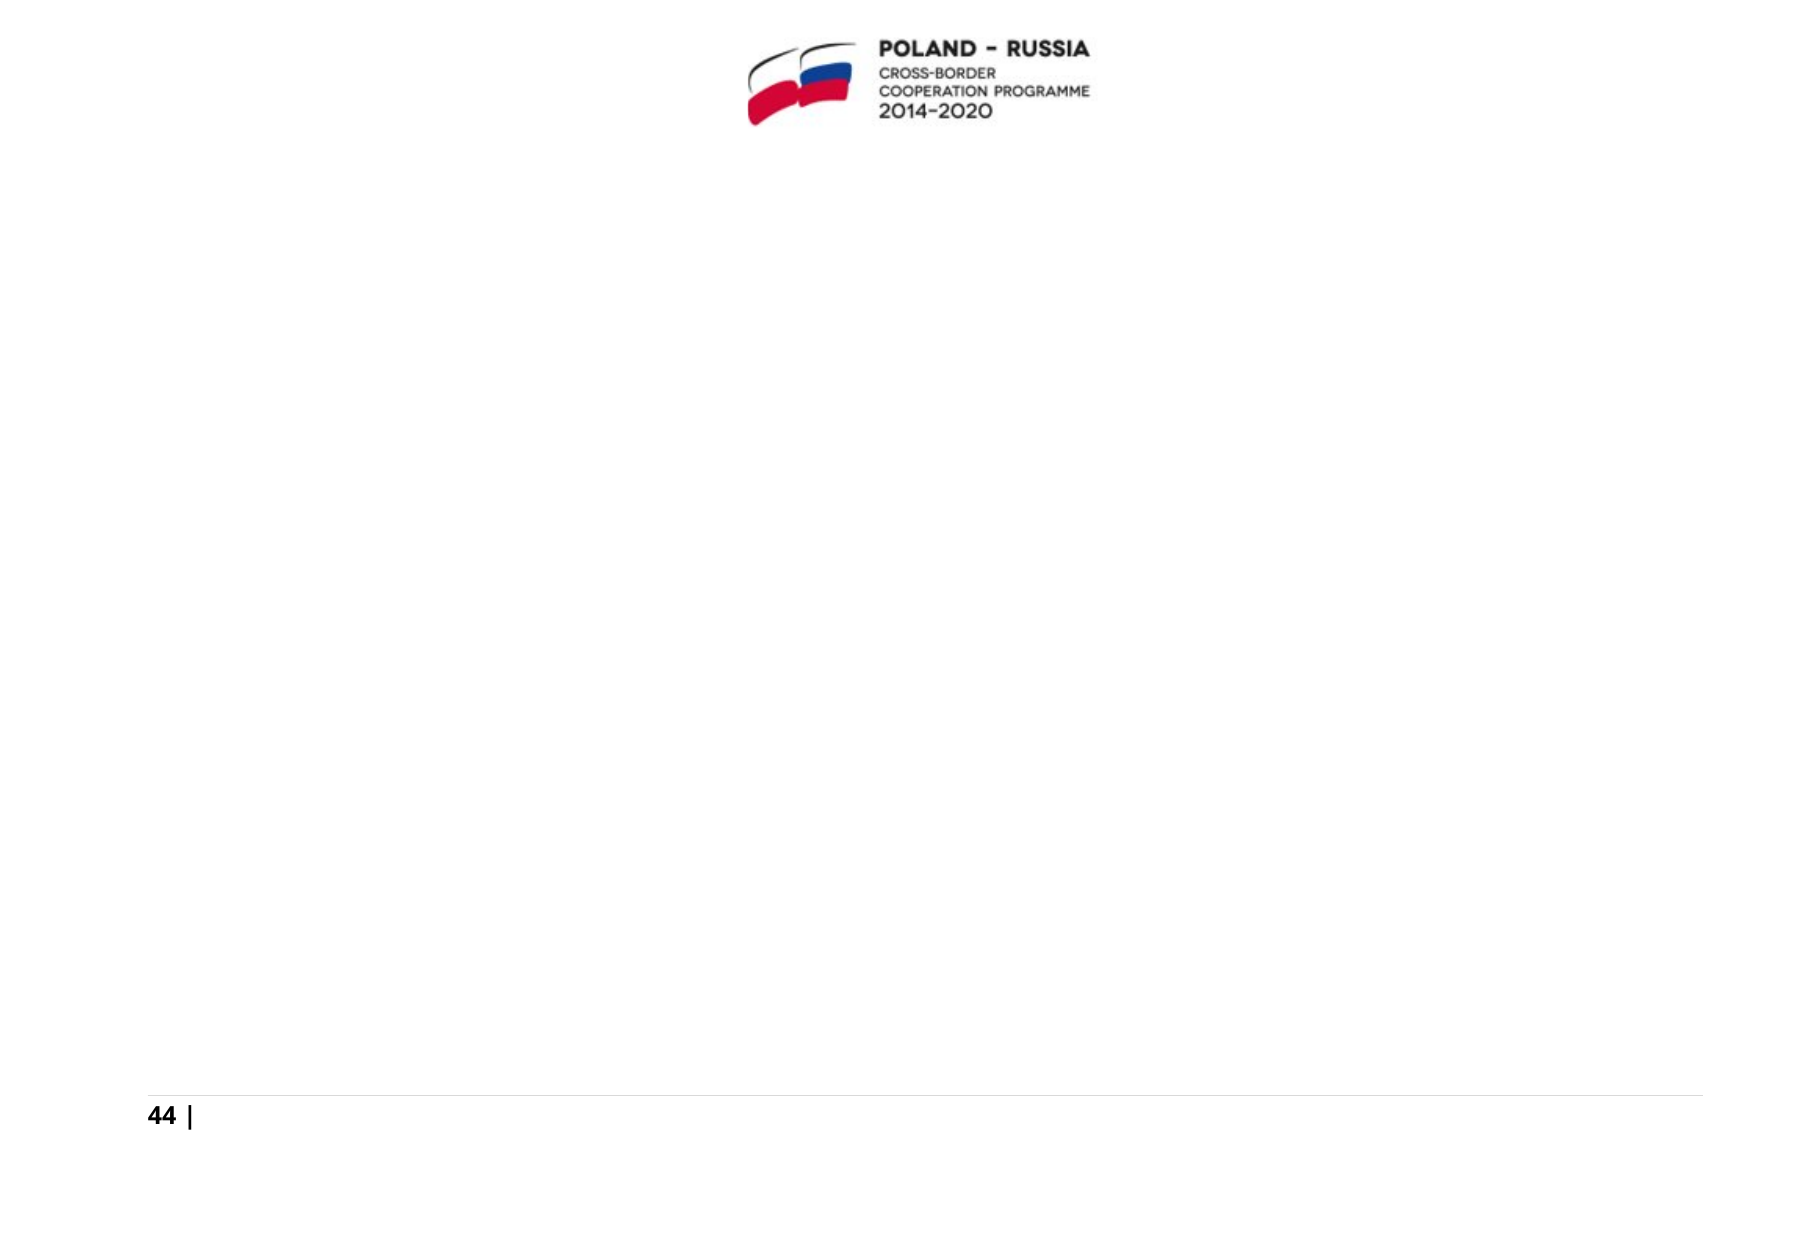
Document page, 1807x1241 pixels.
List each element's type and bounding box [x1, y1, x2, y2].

picture [747, 25, 1104, 136]
